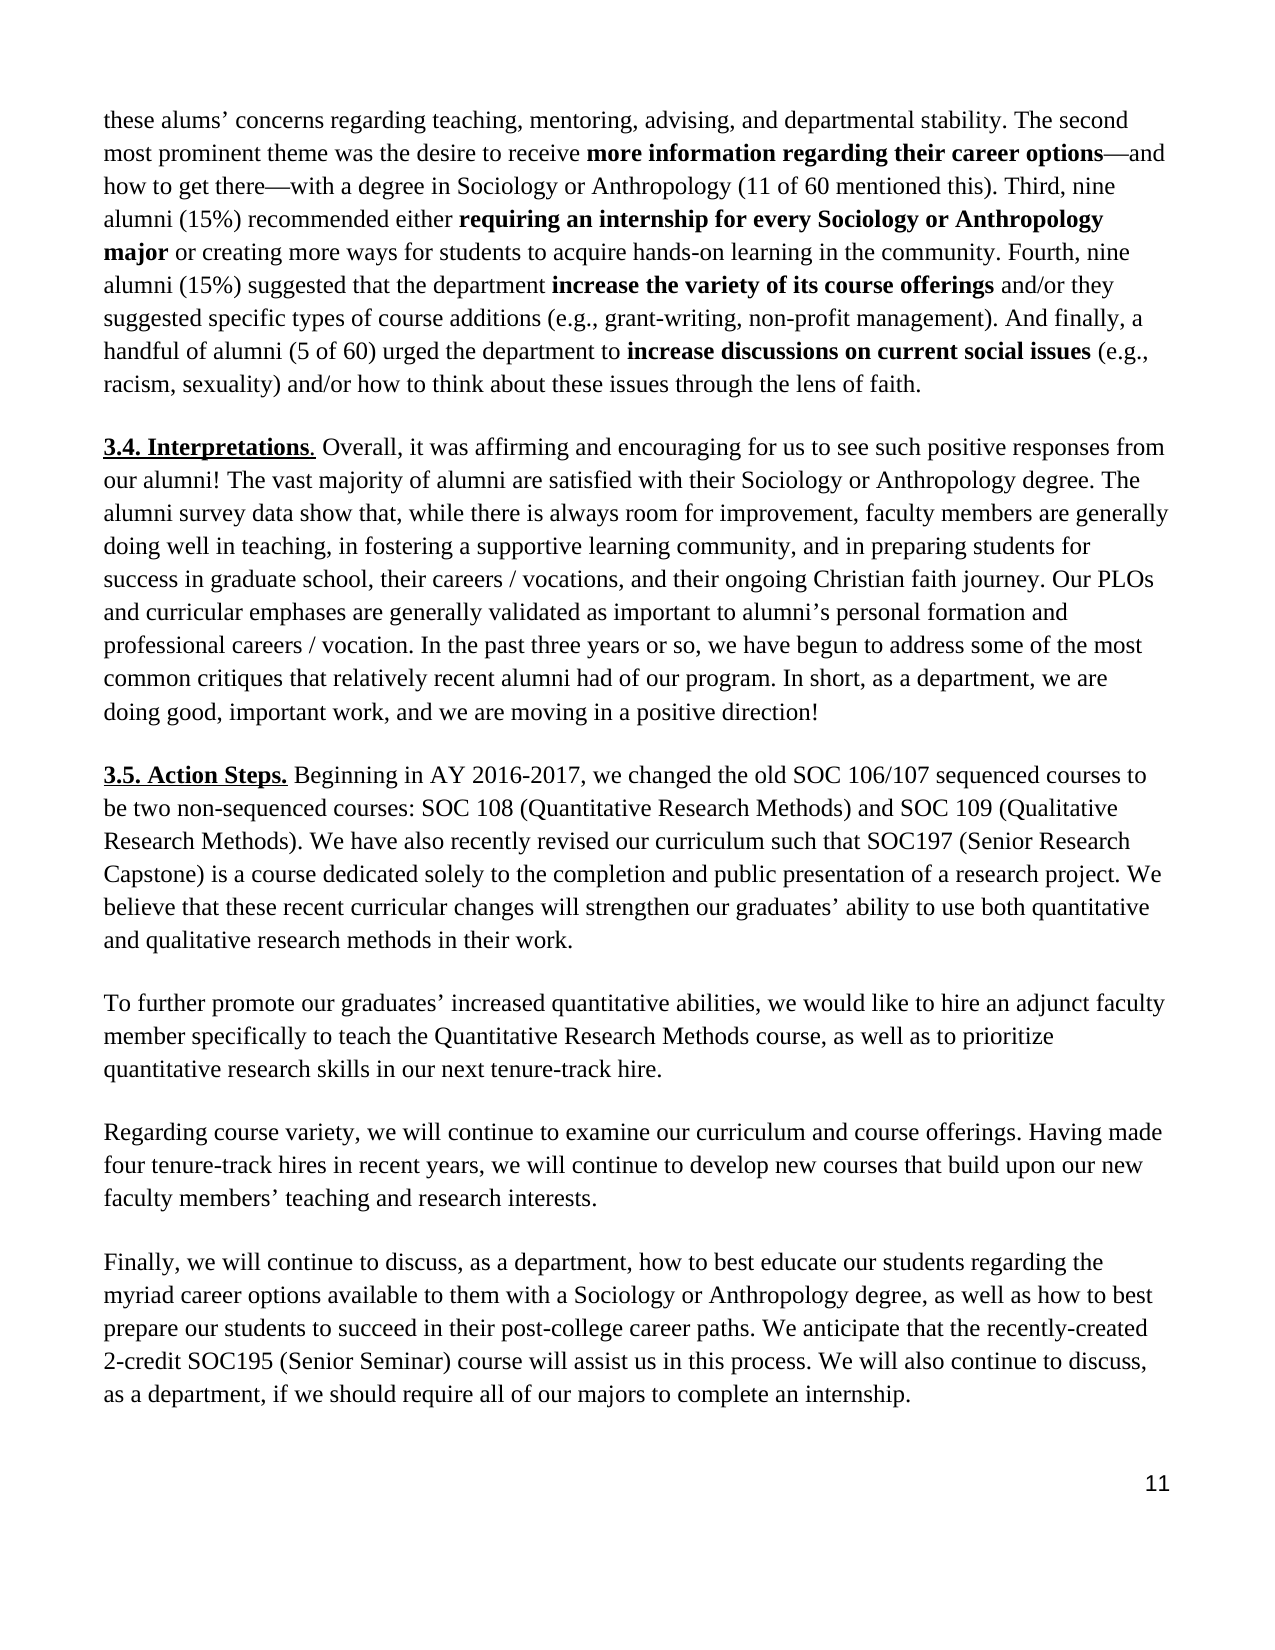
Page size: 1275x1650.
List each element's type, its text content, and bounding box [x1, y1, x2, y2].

text Regarding course variety, we will continue to examine our curriculum and course offerings. Having made four tenure-track hires in recent years, we will continue to develop new courses that build upon our new faculty members’ teaching and research interests. [103, 1117, 1170, 1212]
text Finally, we will continue to discuss, as a department, how to best educate our students regarding the myriad career options available to them with a Sociology or Anthropology degree, as well as how to best prepare our students to succeed in their post-college career paths. We anticipate that the recently-created 2-credit SOC195 (Senior Seminar) course will assist us in this process. We will also continue to discuss, as a department, if we should require all of our majors to complete an internship. [103, 1247, 1170, 1407]
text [103, 105, 1170, 398]
text 3.5. Action Steps. Beginning in AY 2016-2017, we changed the old SOC 106/107 sequenced courses to be two non-sequenced courses: SOC 108 (Quantitative Research Methods) and SOC 109 (Qualitative Research Methods). We have also recently revised our curriculum such that SOC197 (Senior Research Capstone) is a course dedicated solely to the completion and public presentation of a research project. We believe that these recent curricular changes will strengthen our graduates’ ability to use both quantitative and qualitative research methods in their work. [103, 760, 1170, 954]
text 3.4. Interpretations. Overall, it was affirming and encouraging for us to see such positive responses from our alumni! The vast majority of alumni are satisfied with their Sociology or Anthropology degree. The alumni survey data show that, while there is always room for improvement, faculty members are generally doing well in teaching, in fostering a supportive learning community, and in preparing students for success in graduate school, their careers / vocations, and their ongoing Christian faith journey. Our PLOs and curricular emphases are generally validated as important to alumni’s personal formation and professional careers / vocation. In the past three years or so, we have begun to address some of the most common critiques that relatively recent alumni had of our program. In short, as a department, we are doing good, important work, and we are moving in a positive direction! [103, 432, 1170, 725]
text To further promote our graduates’ increased quantitative abilities, we would like to hire an adjunct faculty member specifically to teach the Quantitative Research Methods course, as well as to prioritize quantitative research skills in our next tenure-track hire. [103, 988, 1170, 1083]
